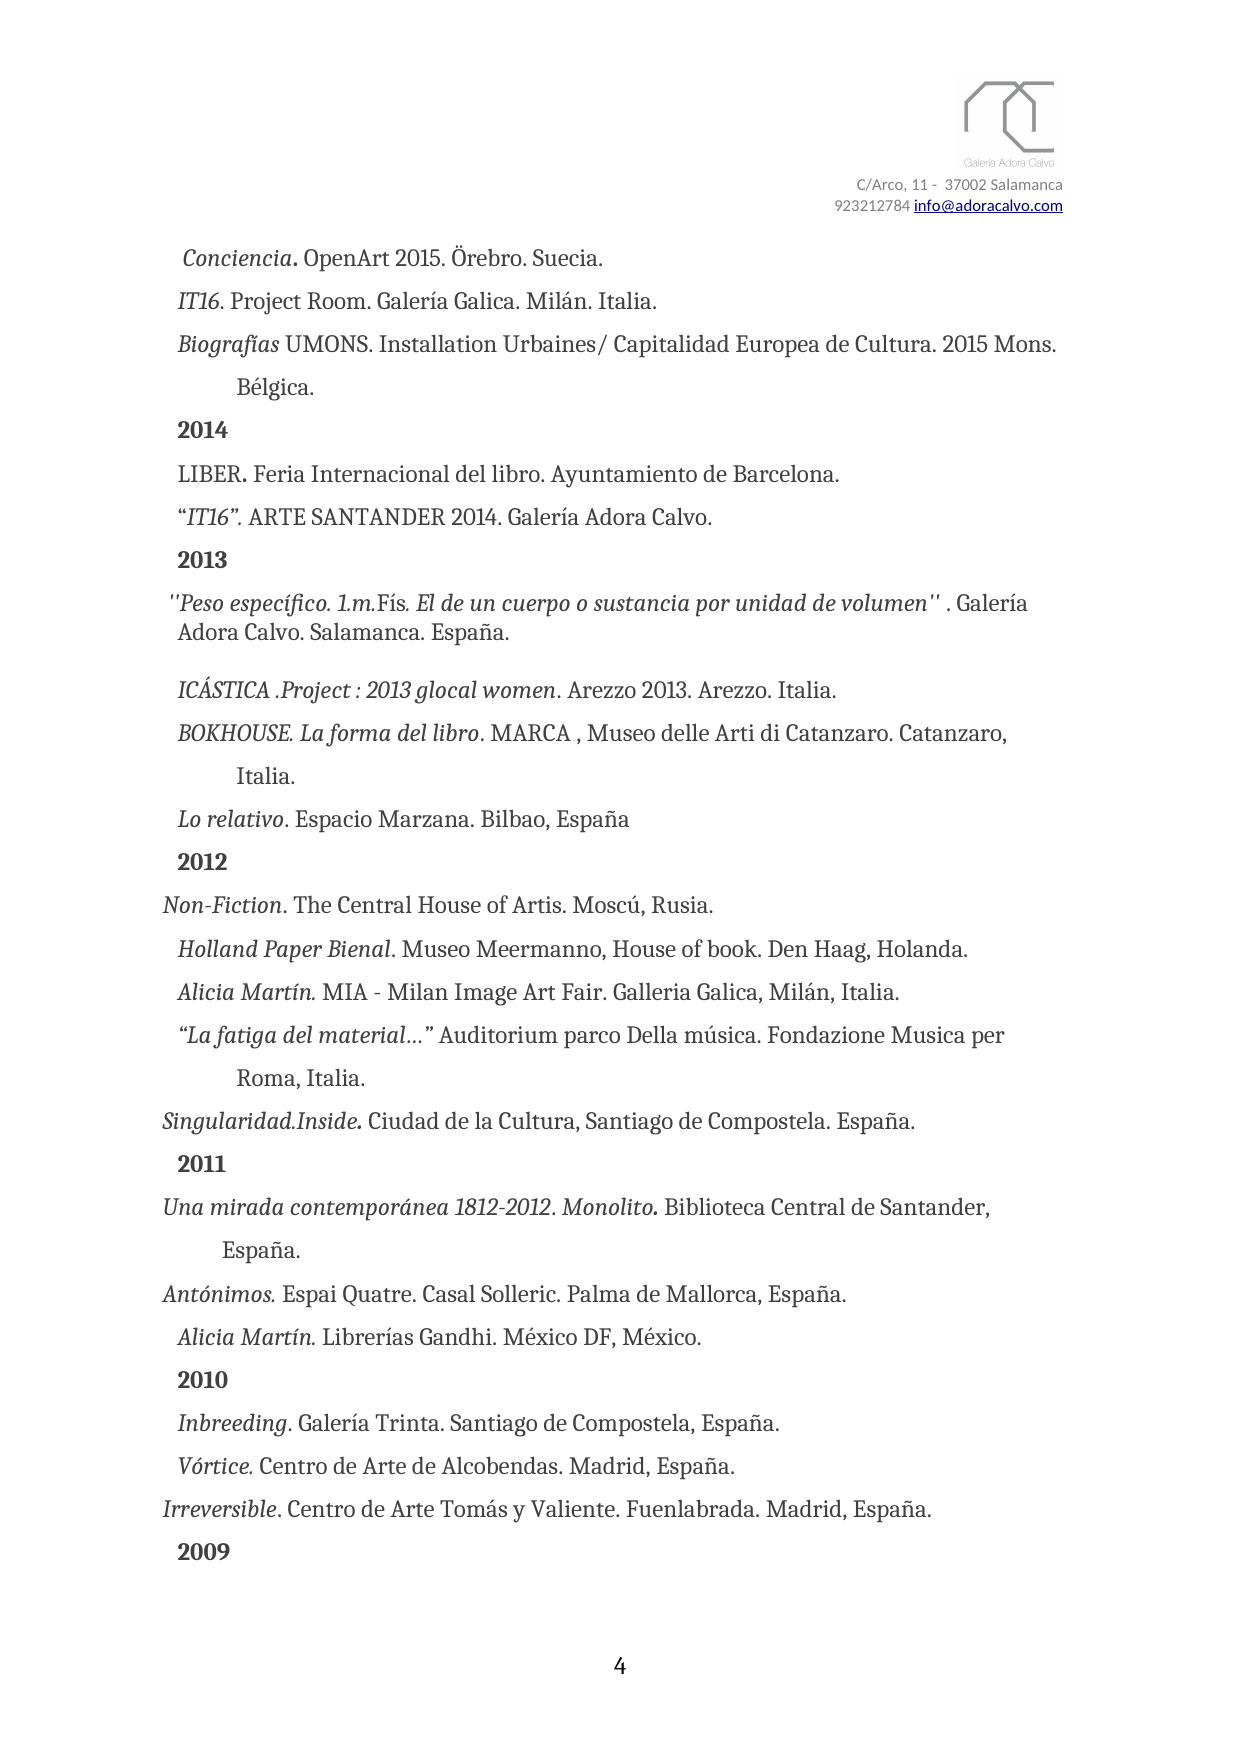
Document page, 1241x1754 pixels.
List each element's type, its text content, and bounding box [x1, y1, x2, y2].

text “La fatiga del material…” Auditorium parco Della música. Fondazione Musica per Roma, Italia. [177, 1021, 1063, 1093]
text Alicia Martín. MIA - Milan Image Art Fair. Galleria Galica, Milán, Italia. [177, 978, 1063, 1006]
text ''Peso específico. 1.m.Fís. El de un cuerpo o sustancia por unidad de volumen'' . Galería Adora Calvo. Salamanca. España. [118, 589, 1063, 647]
text 2013 [177, 546, 1063, 574]
text 2012 [177, 848, 1063, 877]
text “IT16”. ARTE SANTANDER 2014. Galería Adora Calvo. [177, 503, 1063, 531]
text Irreversible. Centro de Arte Tomás y Valiente. Fuenlabrada. Madrid, España. [162, 1495, 1063, 1524]
text ICÁSTICA .Project : 2013 glocal women. Arezzo 2013. Arezzo. Italia. [177, 676, 1063, 704]
text 2011 [177, 1150, 1063, 1179]
text 2010 [177, 1366, 1063, 1394]
text Vórtice. Centro de Arte de Alcobendas. Madrid, España. [177, 1452, 1063, 1481]
text Lo relativo. Espacio Marzana. Bilbao, España [177, 805, 1063, 834]
text 2014 [177, 416, 1063, 445]
text IT16. Project Room. Galería Galica. Milán. Italia. [177, 287, 1063, 316]
text Conciencia. OpenArt 2015. Örebro. Suecia. [177, 244, 1063, 273]
text Biografías UMONS. Installation Urbaines/ Capitalidad Europea de Cultura. 2015 Mons. Bélgica. [177, 330, 1063, 402]
text Una mirada contemporánea 1812-2012. Monolito. Biblioteca Central de Santander, España. [162, 1193, 1063, 1265]
text Inbreeding. Galería Trinta. Santiago de Compostela, España. [177, 1409, 1063, 1438]
text Singularidad.Inside. Ciudad de la Cultura, Santiago de Compostela. España. [162, 1107, 1063, 1136]
picture [953, 73, 1064, 175]
text LIBER. Feria Internacional del libro. Ayuntamiento de Barcelona. [177, 459, 1063, 488]
text Alicia Martín. Librerías Gandhi. México DF, México. [177, 1323, 1063, 1351]
text Holland Paper Bienal. Museo Meermanno, House of book. Den Haag, Holanda. [177, 934, 1063, 963]
text Non-Fiction. The Central House of Artis. Moscú, Rusia. [162, 891, 1063, 920]
text BOKHOUSE. La forma del libro. MARCA , Museo delle Arti di Catanzaro. Catanzaro, Italia. [177, 719, 1063, 791]
text 2009 [177, 1538, 1063, 1567]
text Antónimos. Espai Quatre. Casal Solleric. Palma de Mallorca, España. [162, 1279, 1063, 1308]
